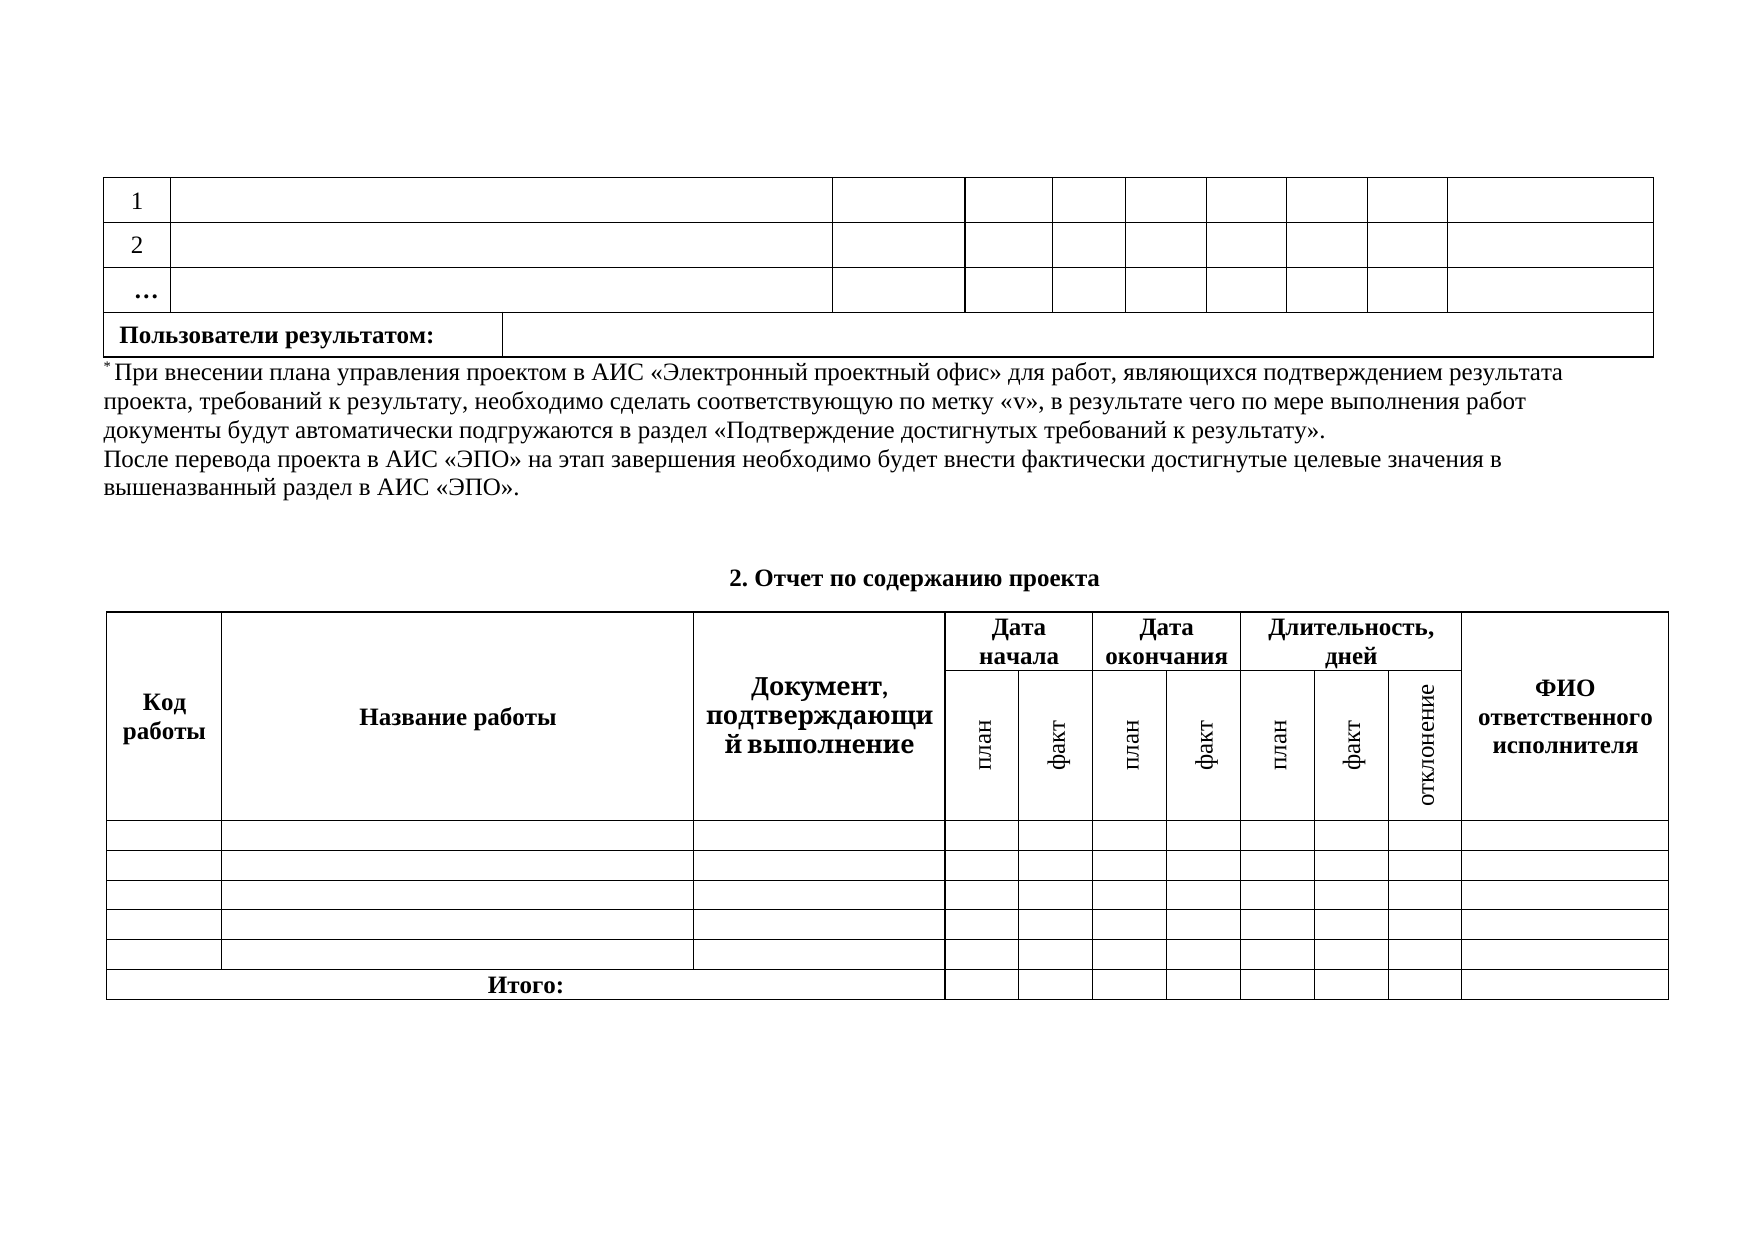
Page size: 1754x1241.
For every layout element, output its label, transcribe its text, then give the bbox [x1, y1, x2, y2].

list * При внесении плана управления проектом в АИС «Электронный проектный офис» для работ, являющихся подтверждением результата проекта, требований к результату, необходимо сделать соответствующую по метку «v», в результате чего по мере выполнения работ документы будут автоматически подгружаются в раздел «Подтверждение достигнутых требований к результату». [103, 358, 1636, 444]
table_cell [1019, 821, 1092, 850]
table_header Дата начала [946, 613, 1092, 670]
table_cell факт [1019, 671, 1092, 820]
table_cell [1462, 821, 1668, 850]
table_cell [1389, 821, 1461, 850]
table_cell [1167, 821, 1240, 850]
table_cell [1126, 223, 1206, 267]
table_cell [1315, 851, 1388, 879]
table_cell [107, 940, 221, 969]
table_cell [1389, 910, 1461, 939]
table_cell [1241, 821, 1314, 850]
table_cell [1241, 851, 1314, 879]
table_cell [966, 268, 1052, 312]
table_cell [1287, 178, 1367, 222]
table_header Длительность, дней [1241, 613, 1461, 670]
table_cell [1315, 881, 1388, 909]
table_cell [694, 910, 944, 939]
table_header ФИО ответственного исполнителя [1462, 613, 1668, 820]
table_cell [1315, 821, 1388, 850]
table_cell Итого: [107, 970, 944, 999]
table_cell [1389, 881, 1461, 909]
table_cell [694, 851, 944, 879]
list 2. Отчет по содержанию проекта [193, 563, 1636, 592]
table_cell [946, 910, 1018, 939]
table_cell [1019, 881, 1092, 909]
table_cell [1241, 970, 1314, 999]
table_cell … [104, 268, 170, 312]
table_cell [833, 268, 964, 312]
table_cell [1241, 940, 1314, 969]
table_cell [1389, 970, 1461, 999]
table_cell план [1241, 671, 1314, 820]
table_cell отклонение [1389, 671, 1461, 820]
table_cell [1448, 223, 1653, 267]
table_cell [946, 821, 1018, 850]
table_cell [1287, 223, 1367, 267]
table_cell факт [1167, 671, 1240, 820]
table_cell [1126, 268, 1206, 312]
table_cell [107, 881, 221, 909]
table_cell [1389, 940, 1461, 969]
table_cell [107, 821, 221, 850]
table_cell [1093, 881, 1166, 909]
table_cell [171, 223, 832, 267]
table_cell [1368, 268, 1447, 312]
table_cell [1093, 910, 1166, 939]
table_cell [1019, 970, 1092, 999]
table_cell [1019, 851, 1092, 879]
table_cell [1207, 268, 1286, 312]
table_cell [222, 821, 693, 850]
table_cell [1207, 178, 1286, 222]
table_cell план [1093, 671, 1166, 820]
table_cell 2 [104, 223, 170, 267]
table_cell [1167, 851, 1240, 879]
table_cell [1462, 910, 1668, 939]
table_cell [1462, 940, 1668, 969]
table_cell [222, 940, 693, 969]
table_cell [694, 881, 944, 909]
table_cell [1093, 970, 1166, 999]
table_header Код работы [107, 613, 221, 820]
table_header Дата окончания [1093, 613, 1240, 670]
table_cell [1448, 268, 1653, 312]
table_cell [1167, 910, 1240, 939]
table_cell [694, 940, 944, 969]
list После перевода проекта в АИС «ЭПО» на этап завершения необходимо будет внести фактически достигнутые целевые значения в вышеназванный раздел в АИС «ЭПО». [103, 444, 1636, 501]
table_cell [1053, 268, 1125, 312]
table_cell [1167, 970, 1240, 999]
table_cell [503, 313, 1653, 356]
table_cell [1019, 910, 1092, 939]
table_cell [1462, 970, 1668, 999]
table_cell [222, 881, 693, 909]
table_cell [1053, 223, 1125, 267]
table_cell [1287, 268, 1367, 312]
table_cell 1 [104, 178, 170, 222]
table_cell [966, 223, 1052, 267]
table_cell [1448, 178, 1653, 222]
table_cell [1207, 223, 1286, 267]
table_cell [1368, 178, 1447, 222]
table_cell [833, 178, 964, 222]
table_cell [946, 940, 1018, 969]
table_cell [171, 268, 832, 312]
table_cell [1053, 178, 1125, 222]
table_cell [946, 881, 1018, 909]
table_cell [1241, 910, 1314, 939]
table_cell [1093, 821, 1166, 850]
table_cell [1167, 940, 1240, 969]
table_cell [833, 223, 964, 267]
table_cell [966, 178, 1052, 222]
table_cell [1315, 940, 1388, 969]
table_cell [107, 910, 221, 939]
table_cell [222, 910, 693, 939]
table_cell [1019, 940, 1092, 969]
table_cell [1241, 881, 1314, 909]
table_cell [171, 178, 832, 222]
table_cell [1315, 970, 1388, 999]
table_cell [946, 970, 1018, 999]
table_cell Пользователи результатом: [104, 313, 502, 356]
table_cell [222, 851, 693, 879]
table_cell план [946, 671, 1018, 820]
table_cell [1368, 223, 1447, 267]
table_cell [1389, 851, 1461, 879]
table_cell [1462, 881, 1668, 909]
table_cell факт [1315, 671, 1388, 820]
table_cell [1167, 881, 1240, 909]
table_cell [694, 821, 944, 850]
table_cell [1315, 910, 1388, 939]
table_cell [1462, 851, 1668, 879]
table_cell [1093, 940, 1166, 969]
table_header Название работы [222, 613, 693, 820]
table_cell [1126, 178, 1206, 222]
table_header Документ, подтверждающий выполнение [694, 613, 944, 820]
table_cell [946, 851, 1018, 879]
table_cell [107, 851, 221, 879]
table_cell [1093, 851, 1166, 879]
